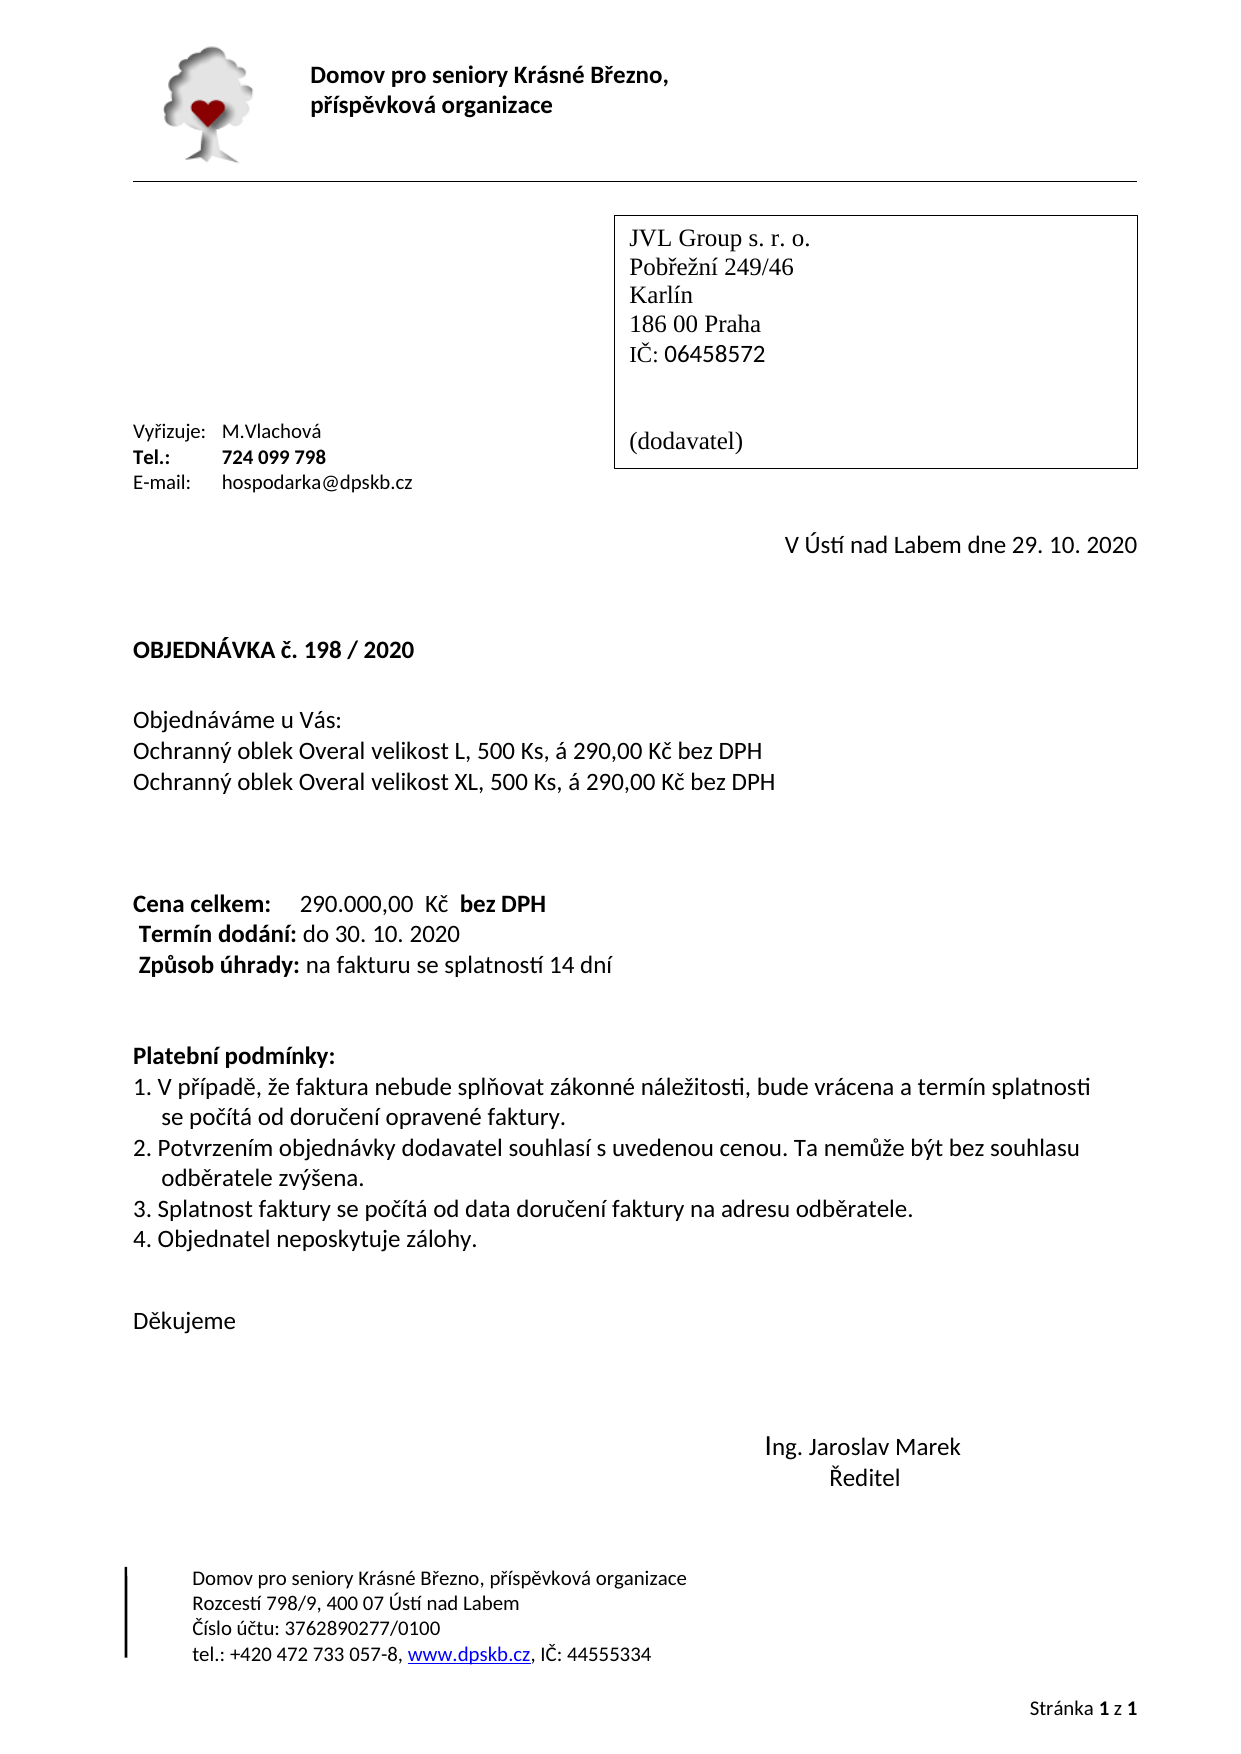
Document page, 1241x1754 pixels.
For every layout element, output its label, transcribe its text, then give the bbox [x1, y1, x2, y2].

text OBJEDNÁVKA č. 198 / 2020 [133, 635, 1137, 665]
text Děkujeme [133, 1305, 1137, 1335]
text E-mail: hospodarka@dpskb.cz [133, 469, 1137, 495]
text Ředitel [658, 1462, 1137, 1493]
text Ochranný oblek Overal velikost XL, 500 Ks, á 290,00 Kč bez DPH [133, 766, 1137, 796]
text Vyřizuje: M.Vlachová [133, 418, 1137, 444]
text V Ústí nad Labem dne 29. 10. 2020 [133, 530, 1137, 560]
text Cena celkem: 290.000,00 Kč bez DPH [133, 888, 1137, 918]
text Platební podmínky: [133, 1040, 1137, 1071]
text Způsob úhrady: na fakturu se splatností 14 dní [133, 949, 1137, 979]
text 1. V případě, že faktura nebude splňovat zákonné náležitosti, bude vrácena a termín splatnosti [133, 1071, 1137, 1101]
text se počítá od doručení opravené faktury. [133, 1101, 1137, 1132]
picture [126, 21, 293, 184]
text 2. Potvrzením objednávky dodavatel souhlasí s uvedenou cenou. Ta nemůže být bez souhlasu [133, 1132, 1137, 1162]
text Ochranný oblek Overal velikost L, 500 Ks, á 290,00 Kč bez DPH [133, 735, 1137, 766]
text Objednáváme u Vás: [133, 705, 1137, 735]
text 3. Splatnost faktury se počítá od data doručení faktury na adresu odběratele. [133, 1193, 1137, 1223]
text Termín dodání: do 30. 10. 2020 [133, 918, 1137, 949]
text odběratele zvýšena. [133, 1162, 1137, 1193]
text Ing. Jaroslav Marek [133, 1427, 1137, 1462]
text 4. Objednatel neposkytuje zálohy. [133, 1223, 1137, 1254]
text Tel.: 724 099 798 [133, 444, 1137, 469]
